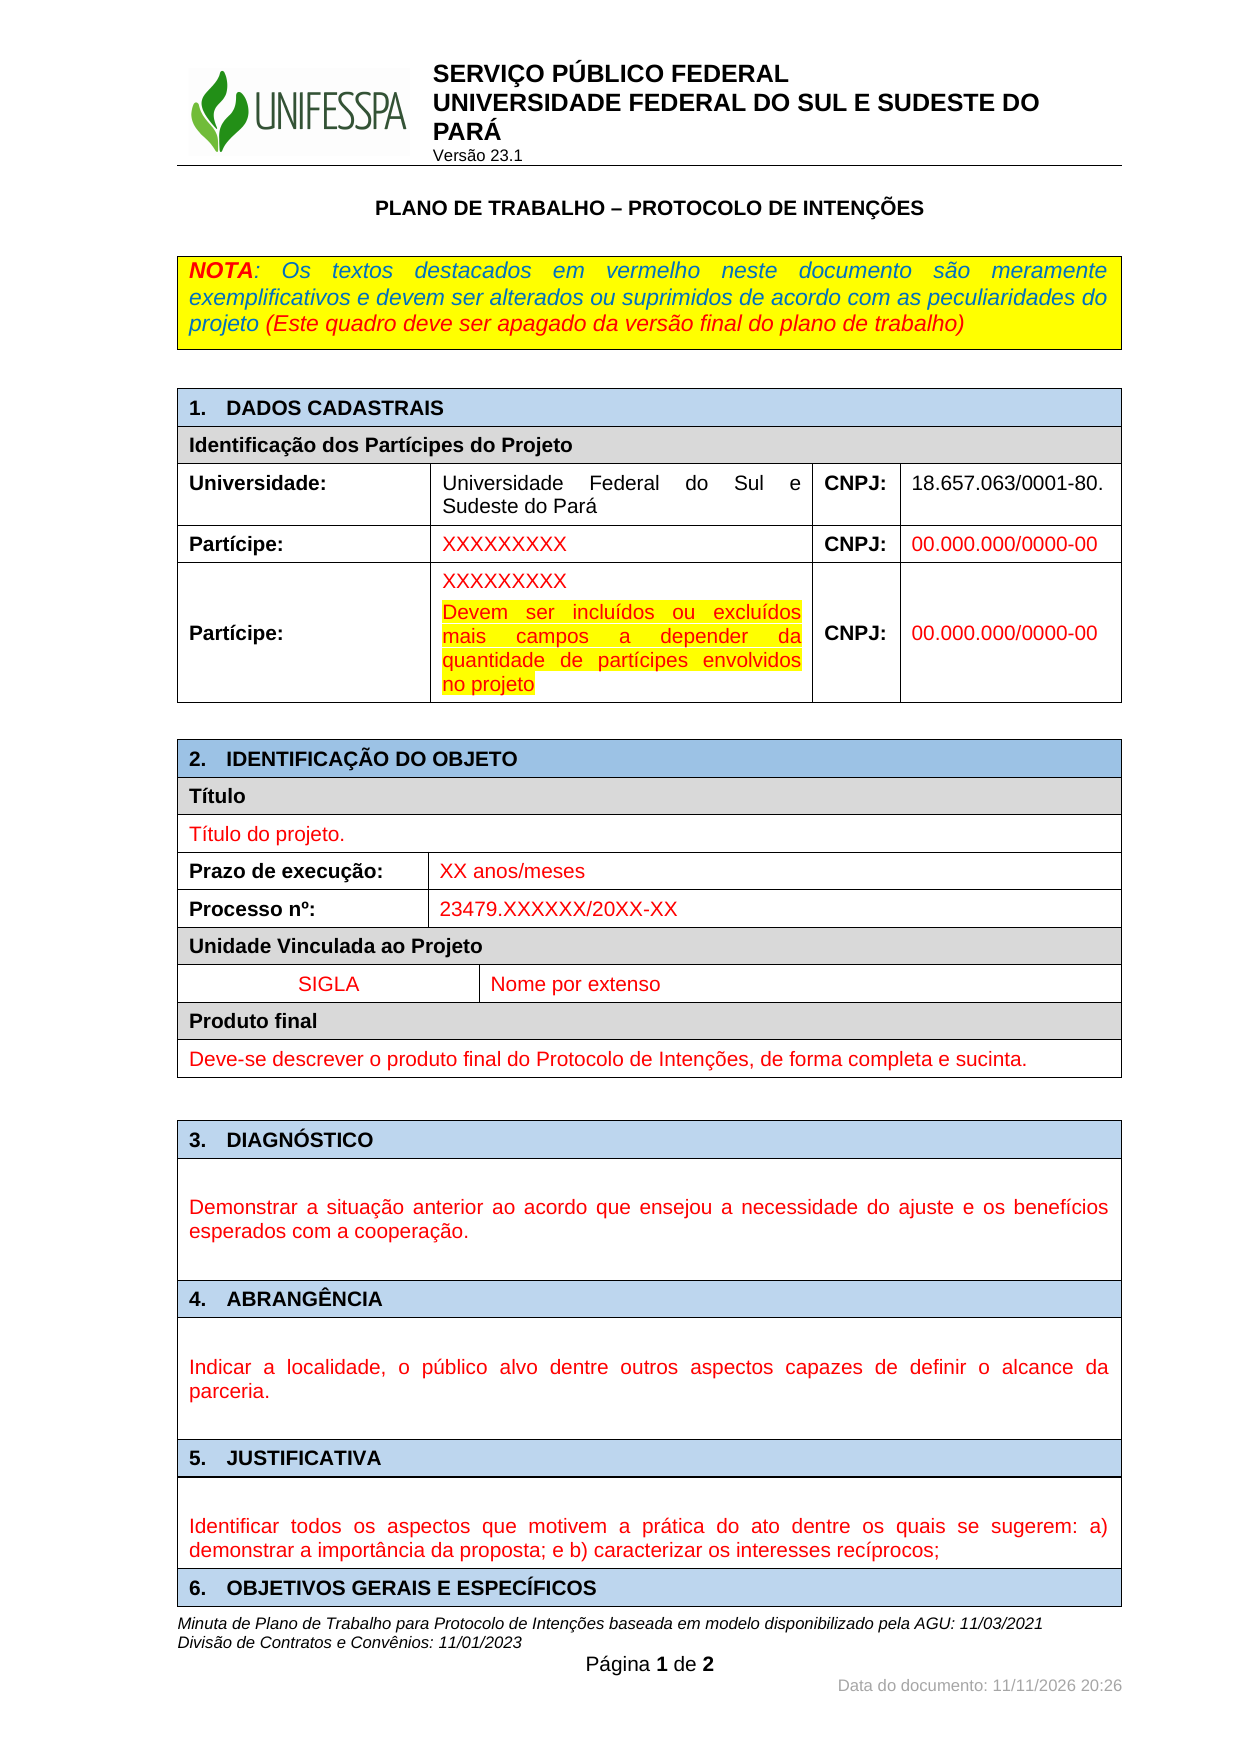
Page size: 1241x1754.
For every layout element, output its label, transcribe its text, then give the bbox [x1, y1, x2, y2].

table_cell Deve-se descrever o produto final do Protocolo de Intenções, de forma completa e sucinta. [178, 1040, 1121, 1077]
table_cell Partícipe: [178, 526, 430, 562]
table_header DADOS CADASTRAIS [178, 389, 1121, 426]
table_cell Nome por extenso [480, 965, 1121, 1002]
table_cell SIGLA [178, 965, 479, 1002]
table_cell CNPJ: [813, 526, 900, 562]
table_cell CNPJ: [813, 563, 900, 702]
table_cell Unidade Vinculada ao Projeto [178, 928, 1121, 964]
table_cell 00.000.000/0000-00 [901, 526, 1121, 562]
table_cell 00.000.000/0000-00 [901, 563, 1121, 702]
table_cell CNPJ: [813, 464, 900, 524]
table_cell XX anos/meses [429, 853, 1121, 889]
table_cell Universidade: [178, 464, 430, 524]
table_header NOTA: Os textos destacados em vermelho neste documento são meramente exemplificativos e devem ser alterados ou suprimidos de acordo com as peculiaridades do projeto (Este quadro deve ser apagado da versão final do plano de trabalho) [178, 257, 1121, 349]
table_cell JUSTIFICATIVA [178, 1440, 1121, 1476]
table_cell 18.657.063/0001-80. [901, 464, 1121, 524]
table_header DIAGNÓSTICO [178, 1121, 1121, 1158]
table_cell Produto final [178, 1003, 1121, 1039]
table_cell XXXXXXXXX Devem ser incluídos ou excluídos mais campos a depender da quantidade de partícipes envolvidos no projeto [431, 563, 812, 702]
table_cell Demonstrar a situação anterior ao acordo que ensejou a necessidade do ajuste e os benefícios esperados com a cooperação. [178, 1159, 1121, 1279]
table_cell Título [178, 778, 1121, 814]
table_cell Indicar a localidade, o público alvo dentre outros aspectos capazes de definir o alcance da parceria. [178, 1318, 1121, 1439]
table_cell XXXXXXXXX [431, 526, 812, 562]
table_cell Identificação dos Partícipes do Projeto [178, 427, 1121, 463]
table_cell Partícipe: [178, 563, 430, 702]
table_cell Universidade Federal do Sul e Sudeste do Pará [431, 464, 812, 524]
table_cell Identificar todos os aspectos que motivem a prática do ato dentre os quais se sugerem: a) demonstrar a importância da proposta; e b) caracterizar os interesses recíprocos; [178, 1478, 1121, 1568]
table_cell ABRANGÊNCIA [178, 1281, 1121, 1317]
picture [188, 68, 410, 156]
table_cell 23479.XXXXXX/20XX-XX [429, 890, 1121, 927]
table_cell Título do projeto. [178, 815, 1121, 852]
table_cell Processo nº: [178, 890, 428, 927]
text PLANO DE TRABALHO – PROTOCOLO DE INTENÇÕES [177, 196, 1122, 220]
table_header IDENTIFICAÇÃO DO OBJETO [178, 740, 1121, 777]
table_cell Prazo de execução: [178, 853, 428, 889]
table_cell OBJETIVOS GERAIS E ESPECÍFICOS [178, 1569, 1121, 1606]
